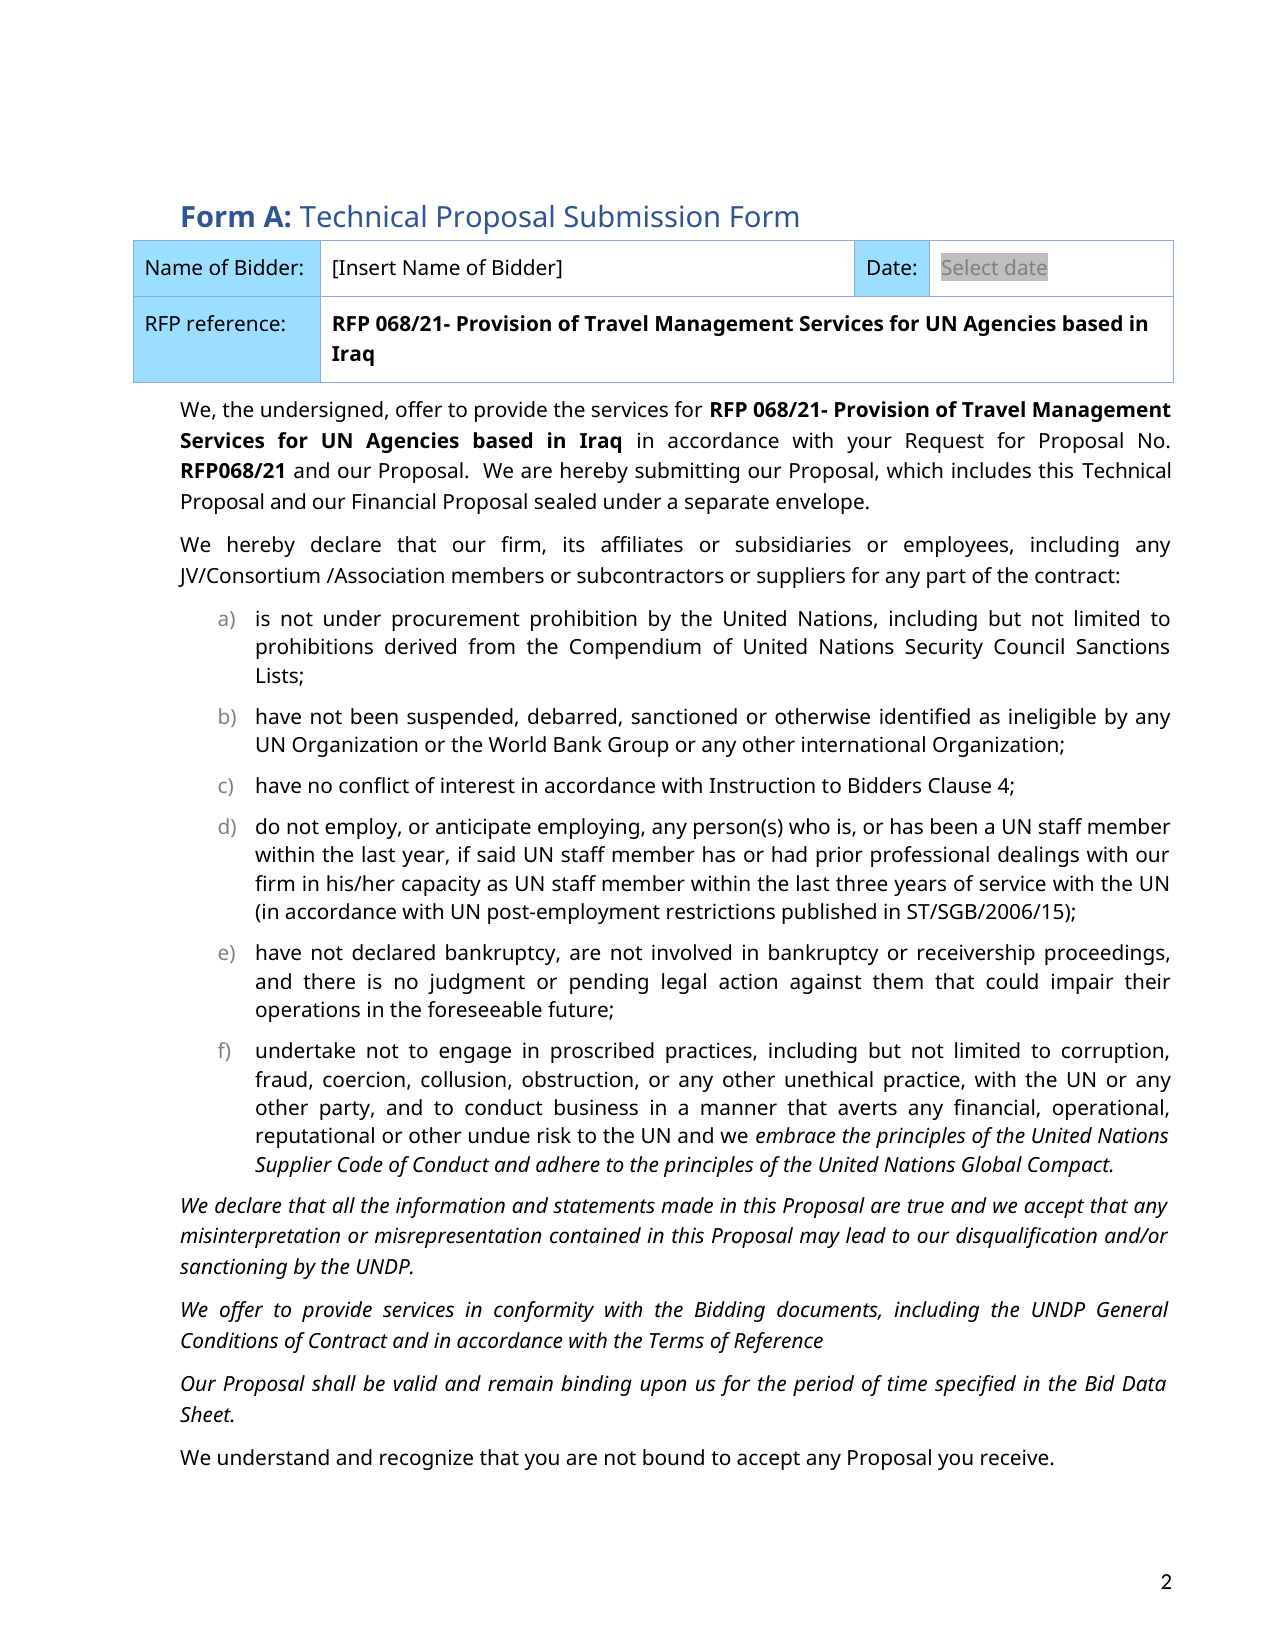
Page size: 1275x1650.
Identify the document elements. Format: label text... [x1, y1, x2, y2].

table_cell RFP 068/21- Provision of Travel Management Services for UN Agencies based in Iraq [321, 297, 1173, 382]
text We, the undersigned, offer to provide the services for RFP 068/21- Provision of Travel Management Services for UN Agencies based in Iraq in accordance with your Request for Proposal No. RFP068/21 and our Proposal. We are hereby submitting our Proposal, which includes this Technical Proposal and our Financial Proposal sealed under a separate envelope. [180, 395, 1172, 516]
text We understand and recognize that you are not bound to accept any Proposal you receive. [180, 1443, 1172, 1471]
text We offer to provide services in conformity with the Bidding documents, including the UNDP General Conditions of Contract and in accordance with the Terms of Reference [180, 1295, 1172, 1354]
table_cell RFP reference: [134, 297, 320, 382]
list is not under procurement prohibition by the United Nations, including but not limited to prohibitions derived from the Compendium of United Nations Security Council Sanctions Lists; [217, 604, 1172, 689]
list have no conflict of interest in accordance with Instruction to Bidders Clause 4; [217, 771, 1172, 800]
table_header [930, 241, 1173, 296]
subtitle Form A: Technical Proposal Submission Form [180, 197, 1172, 236]
list undertake not to engage in proscribed practices, including but not limited to corruption, fraud, coercion, collusion, obstruction, or any other unethical practice, with the UN or any other party, and to conduct business in a manner that averts any financial, operational, reputational or other undue risk to the UN and we embrace the principles of the United Nations Supplier Code of Conduct and adhere to the principles of the United Nations Global Compact. [217, 1036, 1172, 1178]
table_header Date: [855, 241, 929, 296]
table_header Name of Bidder: [134, 241, 320, 296]
list have not been suspended, debarred, sanctioned or otherwise identified as ineligible by any UN Organization or the World Bank Group or any other international Organization; [217, 702, 1172, 759]
text We hereby declare that our firm, its affiliates or subsidiaries or employees, including any JV/Consortium /Association members or subcontractors or suppliers for any part of the contract: [180, 530, 1172, 589]
list do not employ, or anticipate employing, any person(s) who is, or has been a UN staff member within the last year, if said UN staff member has or had prior professional dealings with our firm in his/her capacity as UN staff member within the last three years of service with the UN (in accordance with UN post-employment restrictions published in ST/SGB/2006/15); [217, 812, 1172, 926]
list have not declared bankruptcy, are not involved in bankruptcy or receivership proceedings, and there is no judgment or pending legal action against them that could impair their operations in the foreseeable future; [217, 938, 1172, 1024]
text Our Proposal shall be valid and remain binding upon us for the period of time specified in the Bid Data Sheet. [180, 1369, 1172, 1428]
table_header [Insert Name of Bidder] [321, 241, 854, 296]
text We declare that all the information and statements made in this Proposal are true and we accept that any misinterpretation or misrepresentation contained in this Proposal may lead to our disqualification and/or sanctioning by the UNDP. [180, 1191, 1172, 1281]
